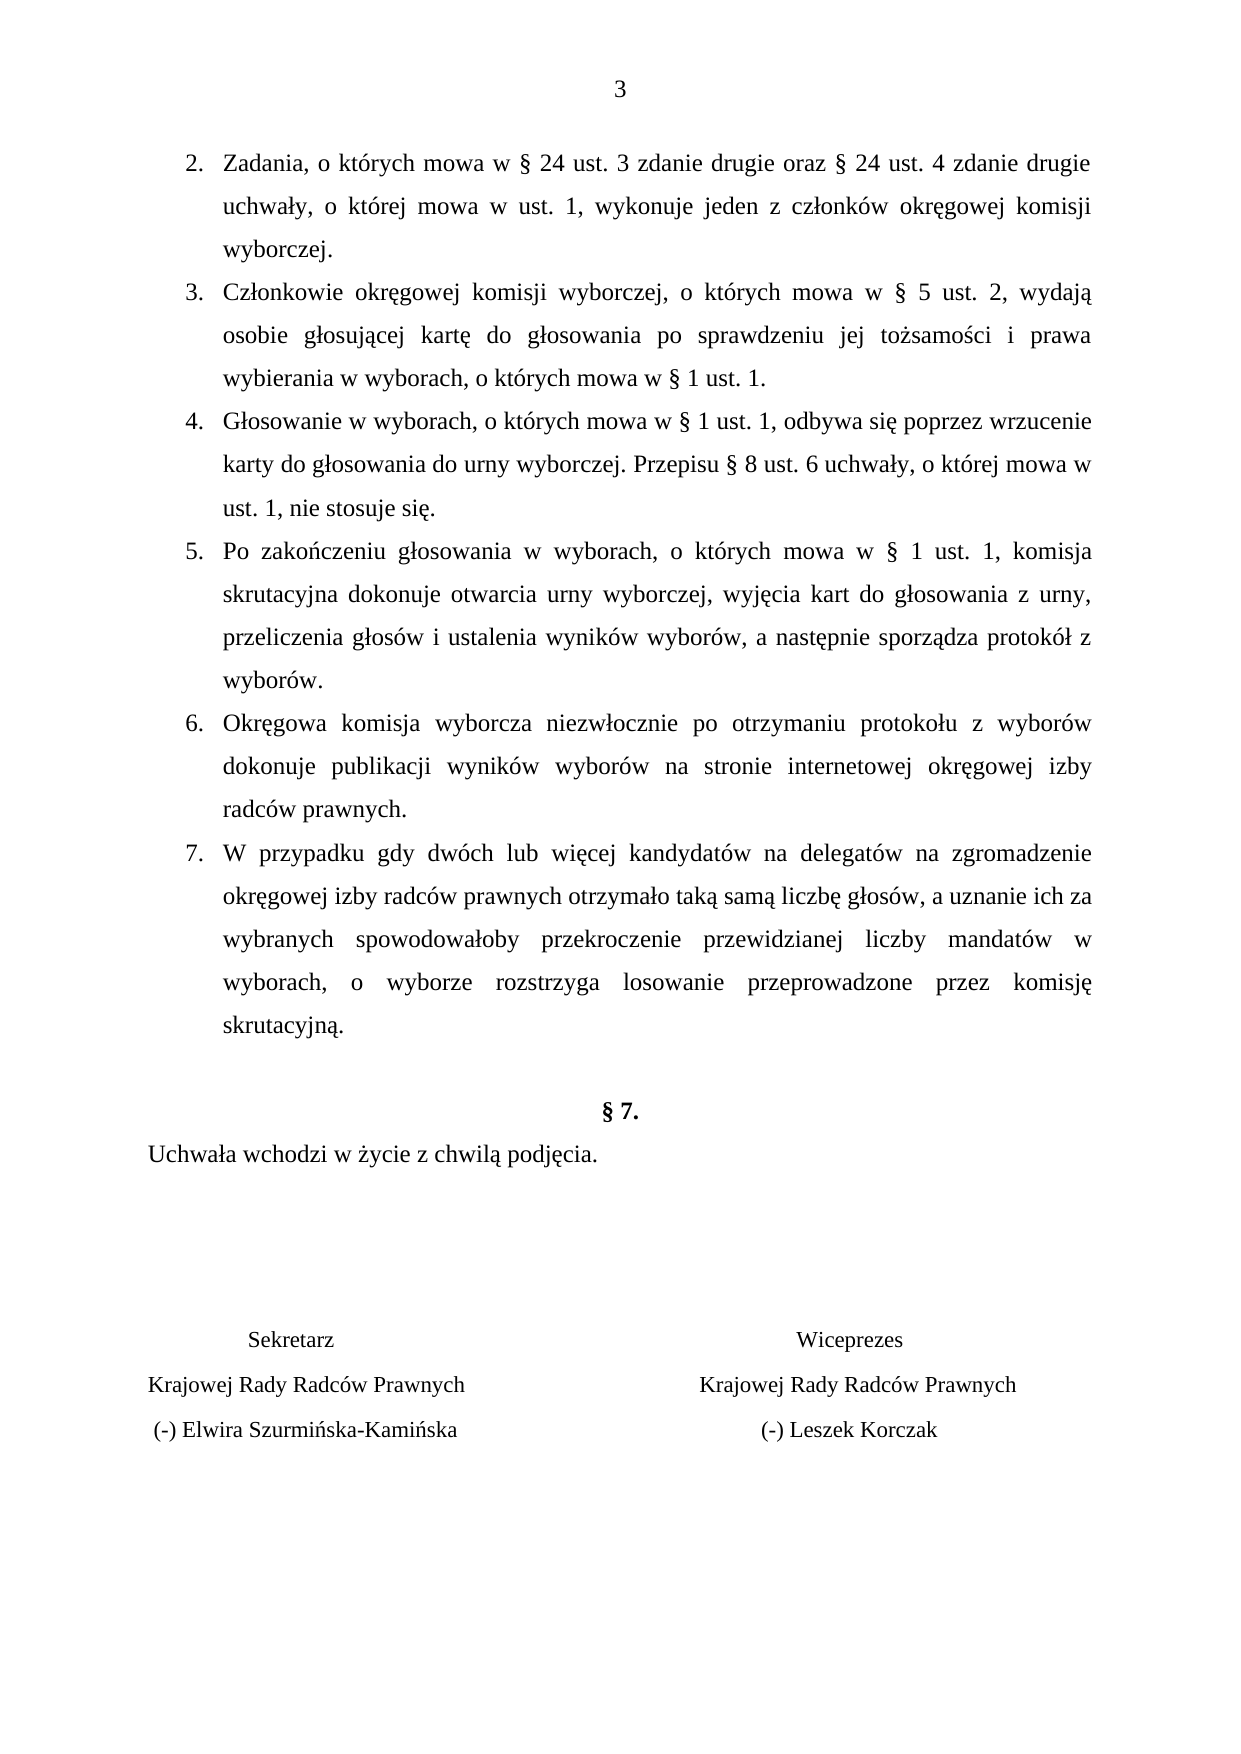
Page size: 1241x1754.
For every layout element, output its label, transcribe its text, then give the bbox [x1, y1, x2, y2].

list Po zakończeniu głosowania w wyborach, o których mowa w § 1 ust. 1, komisja skrutacyjna dokonuje otwarcia urny wyborczej, wyjęcia kart do głosowania z urny, przeliczenia głosów i ustalenia wyników wyborów, a następnie sporządza protokół z wyborów. [185, 536, 1093, 694]
text Uchwała wchodzi w życie z chwilą podjęcia. [148, 1139, 1093, 1168]
text Sekretarz Wiceprezes [148, 1326, 1093, 1352]
text § 7. [148, 1096, 1093, 1125]
list W przypadku gdy dwóch lub więcej kandydatów na delegatów na zgromadzenie okręgowej izby radców prawnych otrzymało taką samą liczbę głosów, a uznanie ich za wybranych spowodowałoby przekroczenie przewidzianej liczby mandatów w wyborach, o wyborze rozstrzyga losowanie przeprowadzone przez komisję skrutacyjną. [185, 838, 1093, 1039]
list Głosowanie w wyborach, o których mowa w § 1 ust. 1, odbywa się poprzez wrzucenie karty do głosowania do urny wyborczej. Przepisu § 8 ust. 6 uchwały, o której mowa w ust. 1, nie stosuje się. [185, 406, 1093, 521]
list Okręgowa komisja wyborcza niezwłocznie po otrzymaniu protokołu z wyborów dokonuje publikacji wyników wyborów na stronie internetowej okręgowej izby radców prawnych. [185, 708, 1093, 823]
list Członkowie okręgowej komisji wyborczej, o których mowa w § 5 ust. 2, wydają osobie głosującej kartę do głosowania po sprawdzeniu jej tożsamości i prawa wybierania w wyborach, o których mowa w § 1 ust. 1. [185, 277, 1093, 392]
text (-) Elwira Szurmińska-Kamińska (-) Leszek Korczak [148, 1416, 1093, 1442]
list Zadania, o których mowa w § 24 ust. 3 zdanie drugie oraz § 24 ust. 4 zdanie drugie uchwały, o której mowa w ust. 1, wykonuje jeden z członków okręgowej komisji wyborczej. [185, 148, 1093, 263]
text Krajowej Rady Radców Prawnych Krajowej Rady Radców Prawnych [148, 1371, 1093, 1397]
